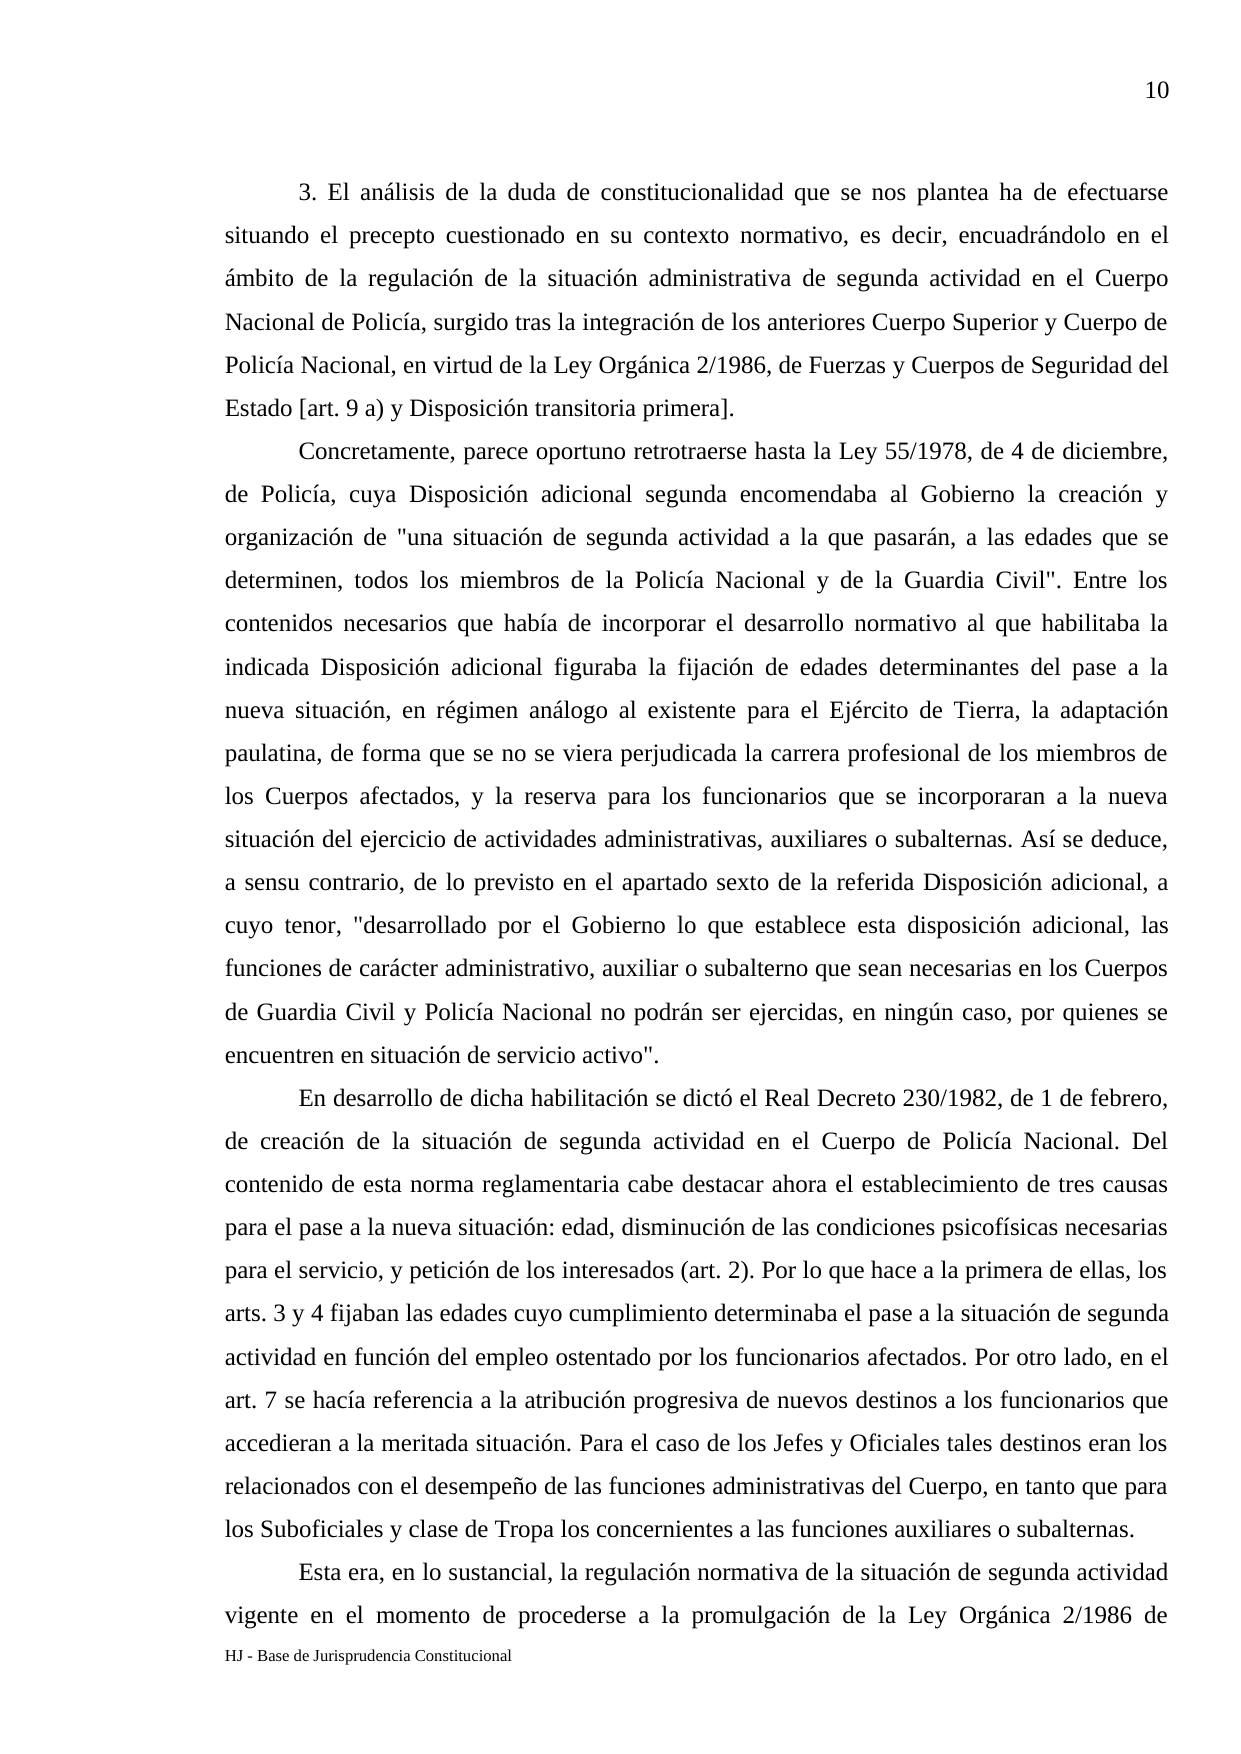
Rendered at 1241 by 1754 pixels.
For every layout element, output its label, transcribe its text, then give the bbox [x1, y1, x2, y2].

text Concretamente, parece oportuno retrotraerse hasta la Ley 55/1978, de 4 de diciembre, de Policía, cuya Disposición adicional segunda encomendaba al Gobierno la creación y organización de "una situación de segunda actividad a la que pasarán, a las edades que se determinen, todos los miembros de la Policía Nacional y de la Guardia Civil". Entre los contenidos necesarios que había de incorporar el desarrollo normativo al que habilitaba la indicada Disposición adicional figuraba la fijación de edades determinantes del pase a la nueva situación, en régimen análogo al existente para el Ejército de Tierra, la adaptación paulatina, de forma que se no se viera perjudicada la carrera profesional de los miembros de los Cuerpos afectados, y la reserva para los funcionarios que se incorporaran a la nueva situación del ejercicio de actividades administrativas, auxiliares o subalternas. Así se deduce, a sensu contrario, de lo previsto en el apartado sexto de la referida Disposición adicional, a cuyo tenor, "desarrollado por el Gobierno lo que establece esta disposición adicional, las funciones de carácter administrativo, auxiliar o subalterno que sean necesarias en los Cuerpos de Guardia Civil y Policía Nacional no podrán ser ejercidas, en ningún caso, por quienes se encuentren en situación de servicio activo". [224, 436, 1169, 1068]
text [224, 1557, 1169, 1629]
text 3. El análisis de la duda de constitucionalidad que se nos plantea ha de efectuarse situando el precepto cuestionado en su contexto normativo, es decir, encuadrándolo en el ámbito de la regulación de la situación administrativa de segunda actividad en el Cuerpo Nacional de Policía, surgido tras la integración de los anteriores Cuerpo Superior y Cuerpo de Policía Nacional, en virtud de la Ley Orgánica 2/1986, de Fuerzas y Cuerpos de Seguridad del Estado [art. 9 a) y Disposición transitoria primera]. [224, 177, 1169, 422]
text En desarrollo de dicha habilitación se dictó el Real Decreto 230/1982, de 1 de febrero, de creación de la situación de segunda actividad en el Cuerpo de Policía Nacional. Del contenido de esta norma reglamentaria cabe destacar ahora el establecimiento de tres causas para el pase a la nueva situación: edad, disminución de las condiciones psicofísicas necesarias para el servicio, y petición de los interesados (art. 2). Por lo que hace a la primera de ellas, los arts. 3 y 4 fijaban las edades cuyo cumplimiento determinaba el pase a la situación de segunda actividad en función del empleo ostentado por los funcionarios afectados. Por otro lado, en el art. 7 se hacía referencia a la atribución progresiva de nuevos destinos a los funcionarios que accedieran a la meritada situación. Para el caso de los Jefes y Oficiales tales destinos eran los relacionados con el desempeño de las funciones administrativas del Cuerpo, en tanto que para los Suboficiales y clase de Tropa los concernientes a las funciones auxiliares o subalternas. [224, 1083, 1169, 1543]
